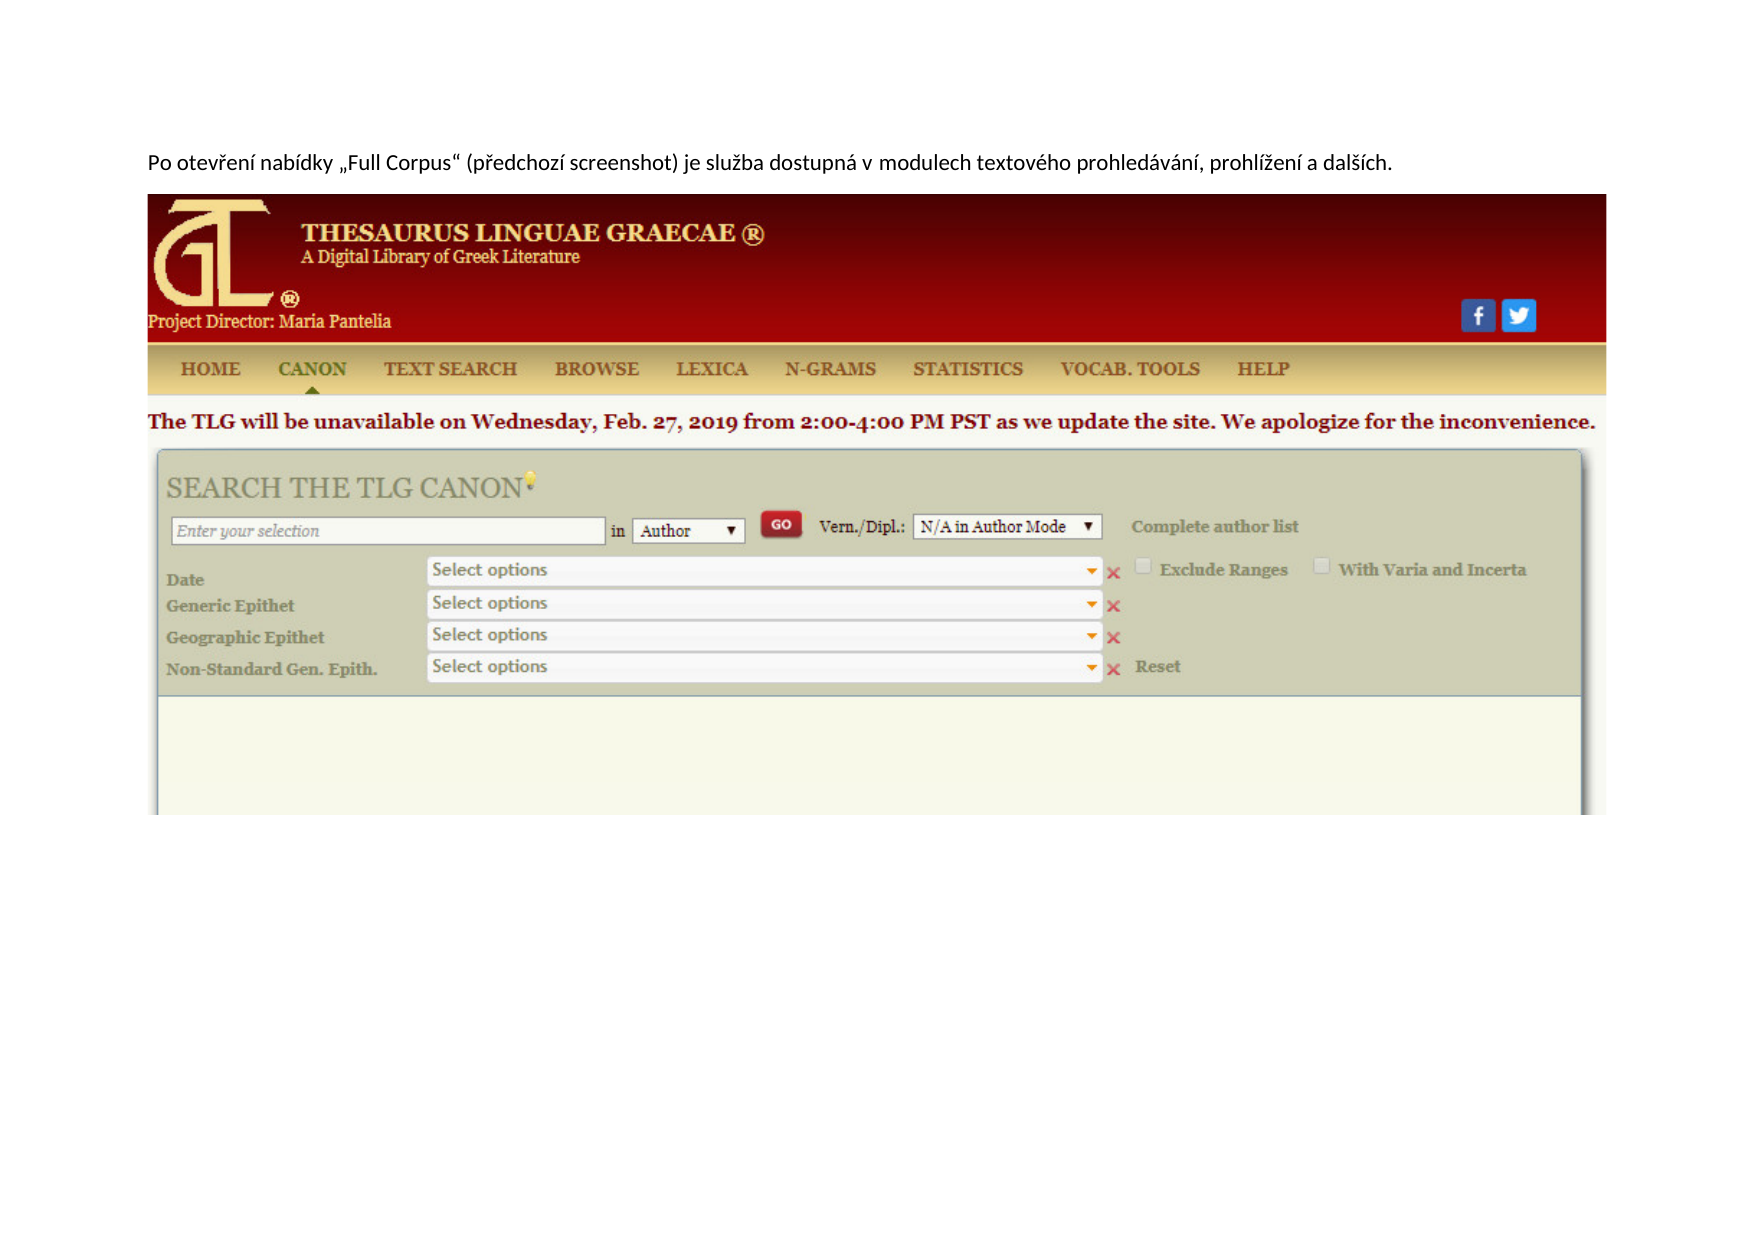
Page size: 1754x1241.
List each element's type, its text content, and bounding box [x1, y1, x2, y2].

picture [147, 194, 1607, 815]
text Po otevření nabídky „Full Corpus“ (předchozí screenshot) je služba dostupná v modulech textového prohledávání, prohlížení a dalších. [148, 148, 1606, 176]
